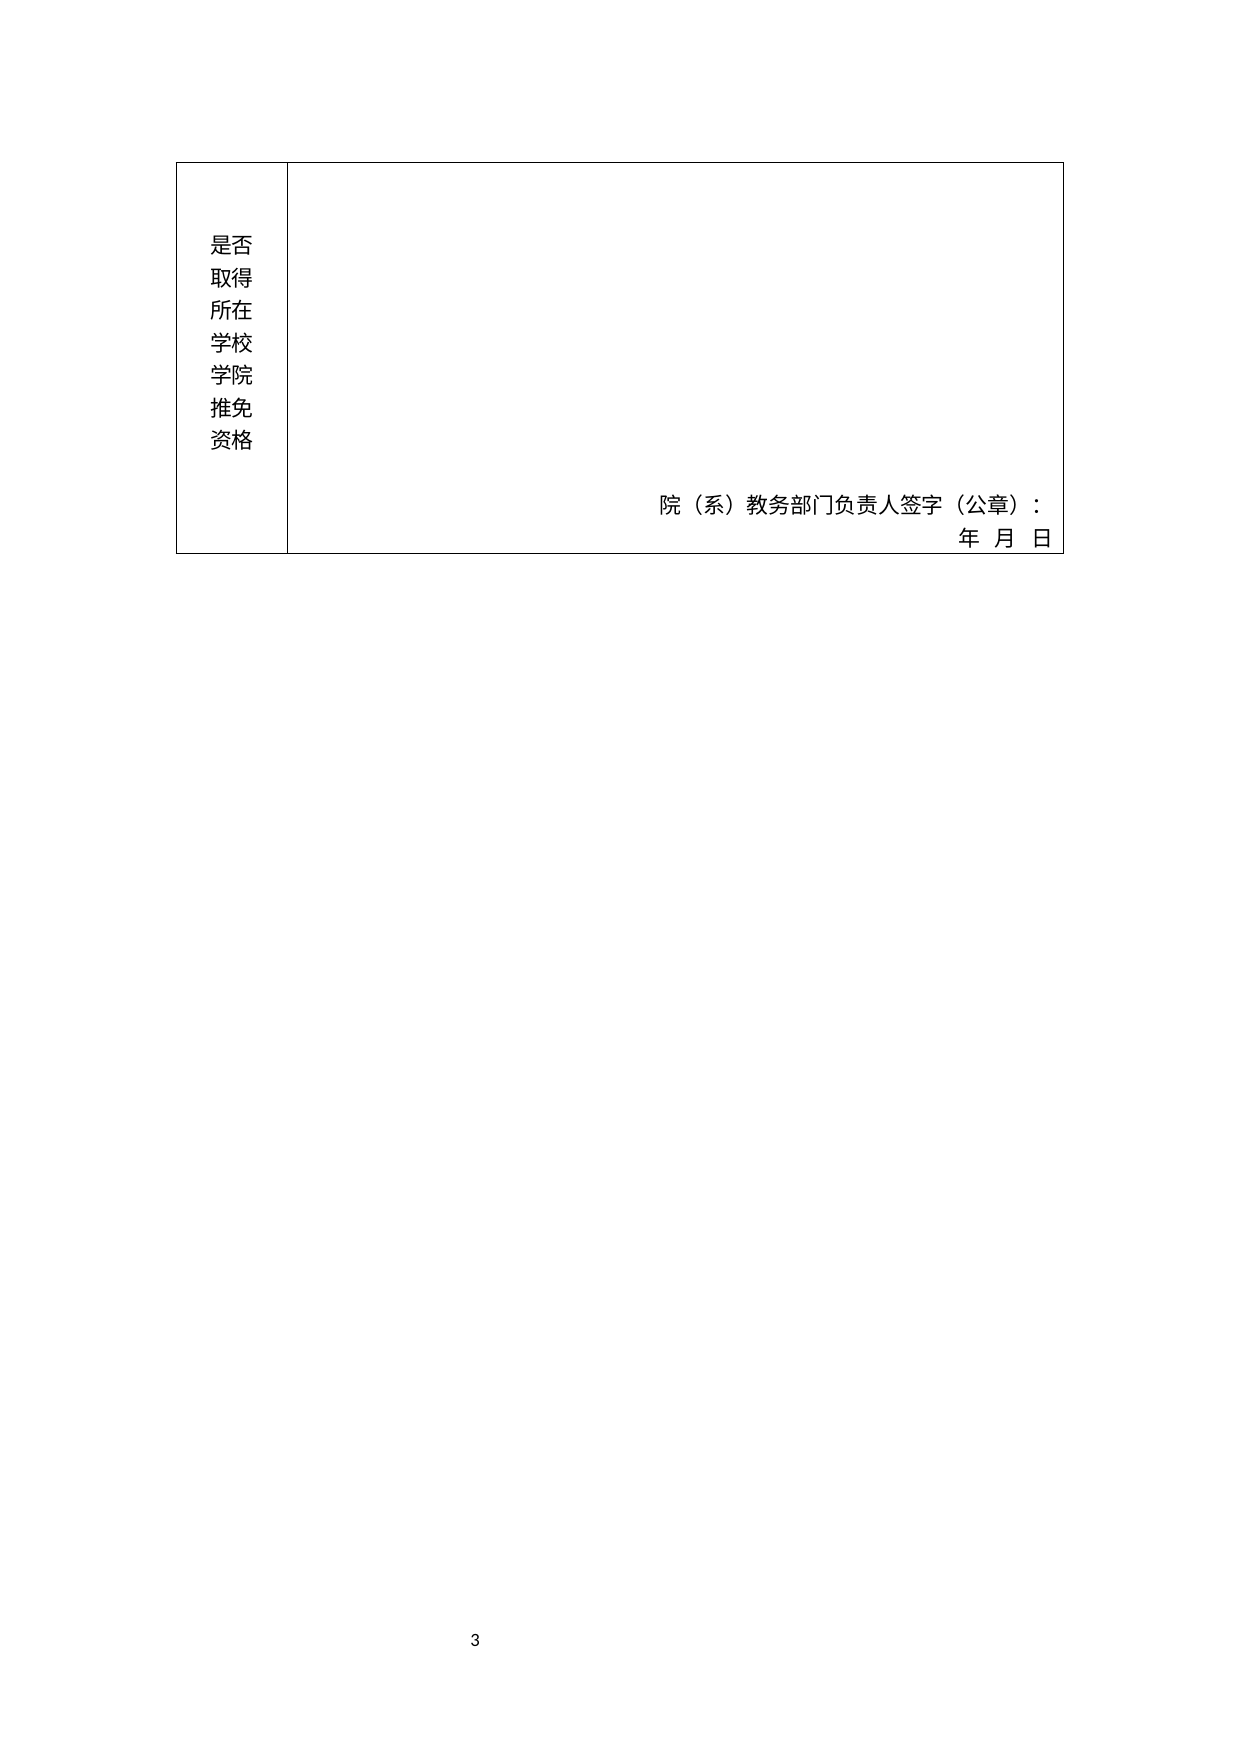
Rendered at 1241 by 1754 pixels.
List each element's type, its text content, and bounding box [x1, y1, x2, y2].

table_cell 是否 取得 所在 学校 学院 推免 资格 [177, 163, 287, 553]
table_cell 院（系）教务部门负责人签字（公章）： 年 月 日 [288, 163, 1063, 553]
